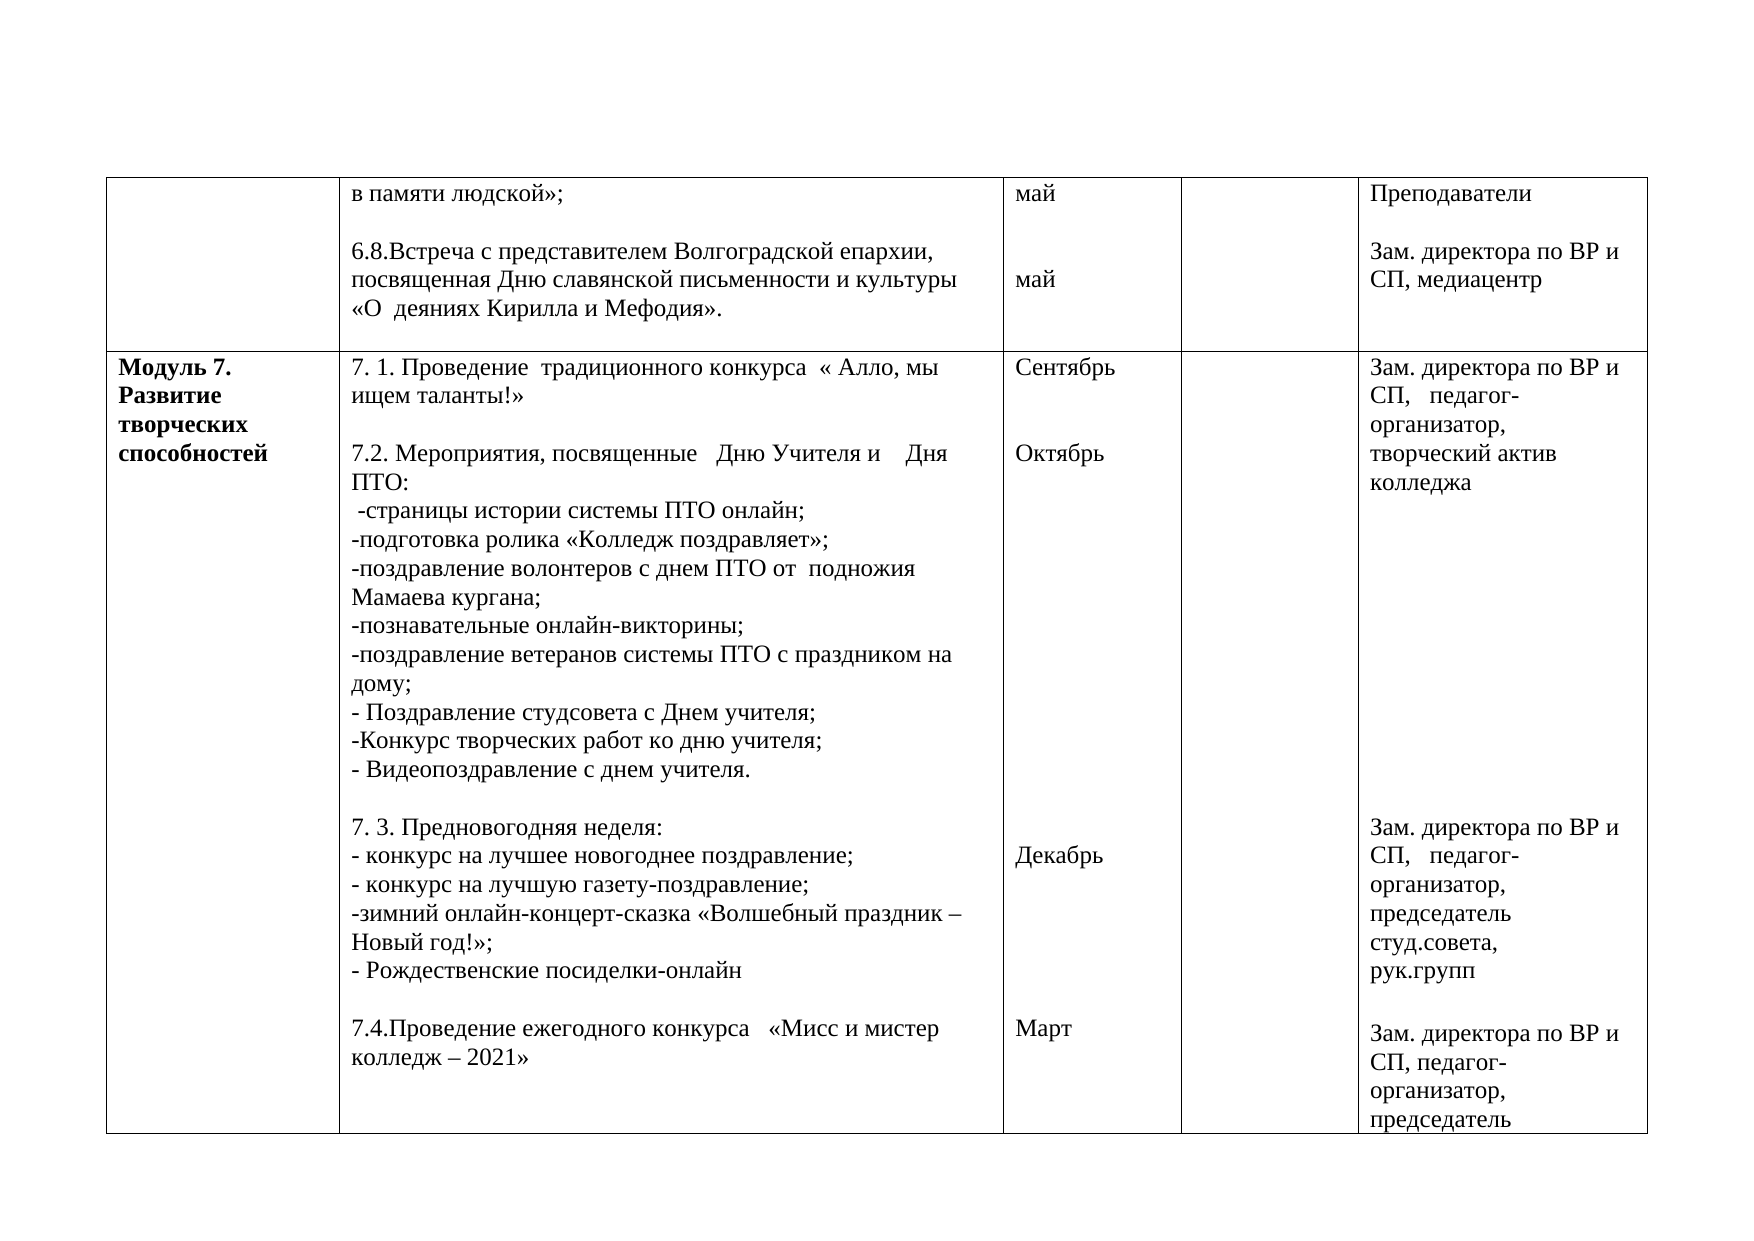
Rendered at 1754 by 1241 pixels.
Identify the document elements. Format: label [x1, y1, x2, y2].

table_cell [1004, 178, 1181, 351]
table_cell [107, 352, 339, 1133]
table_cell [1359, 352, 1647, 1133]
table_cell [1182, 178, 1358, 351]
table_cell [340, 178, 1003, 351]
table_cell [1182, 352, 1358, 1133]
table_cell [1004, 352, 1181, 1133]
table_cell [107, 178, 339, 351]
table_cell [340, 352, 1003, 1133]
table_cell [1359, 178, 1647, 351]
